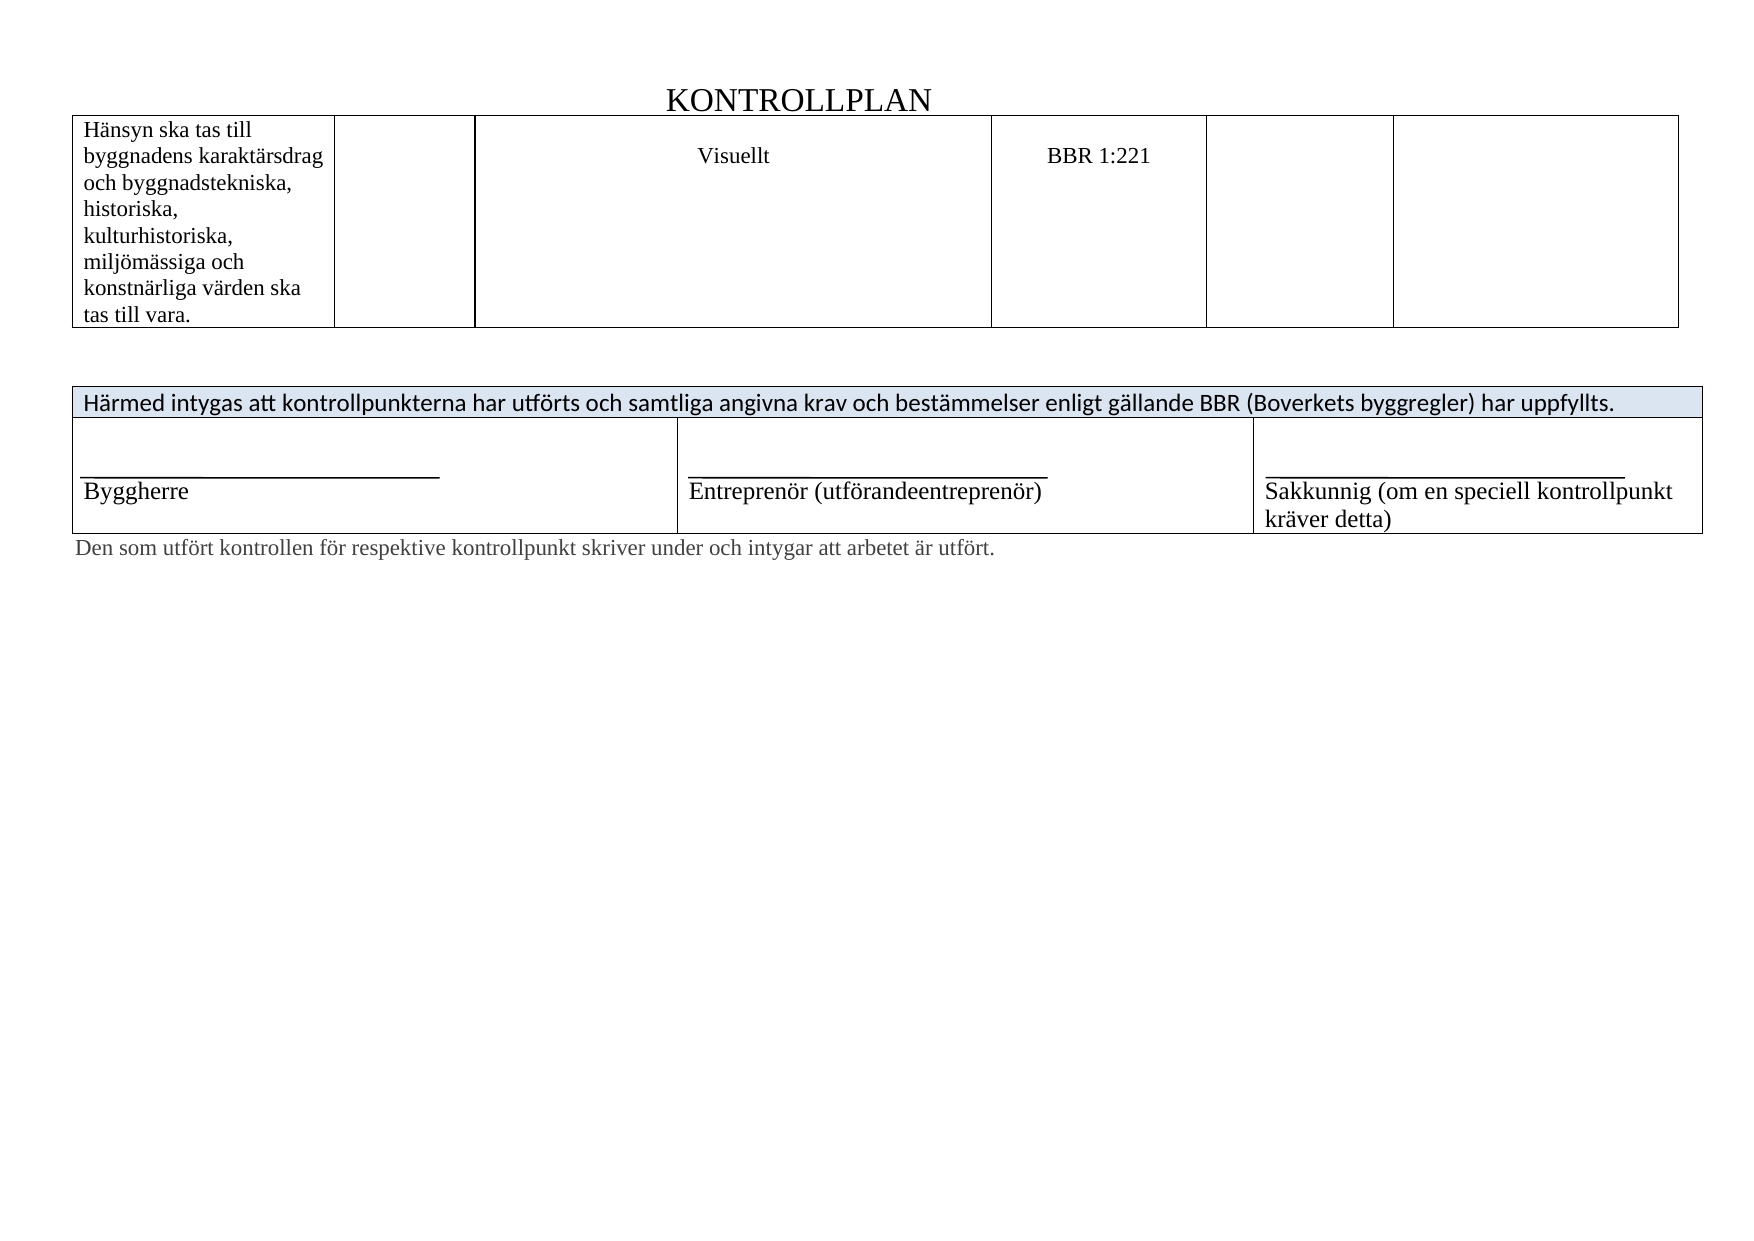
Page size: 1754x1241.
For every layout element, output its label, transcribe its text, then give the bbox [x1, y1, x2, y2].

text Den som utfört kontrollen för respektive kontrollpunkt skriver under och intygar att arbetet är utfört. [75, 534, 1679, 561]
table_cell Sakkunnig (om en speciell kontrollpunkt kräver detta) [1254, 418, 1702, 533]
table_cell Entreprenör (utförandeentreprenör) [678, 418, 1253, 533]
table_cell [1207, 116, 1393, 327]
table_cell Byggherre [73, 418, 677, 533]
table_cell BBR 1:221 [992, 116, 1206, 327]
table_cell [1394, 116, 1678, 327]
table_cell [73, 116, 334, 327]
table_cell [335, 116, 474, 327]
table_header Härmed intygas att kontrollpunkterna har utförts och samtliga angivna krav och bestämmelser enligt gällande BBR (Boverkets byggregler) har uppfyllts. [73, 387, 1702, 417]
table_cell Visuellt [476, 116, 991, 327]
